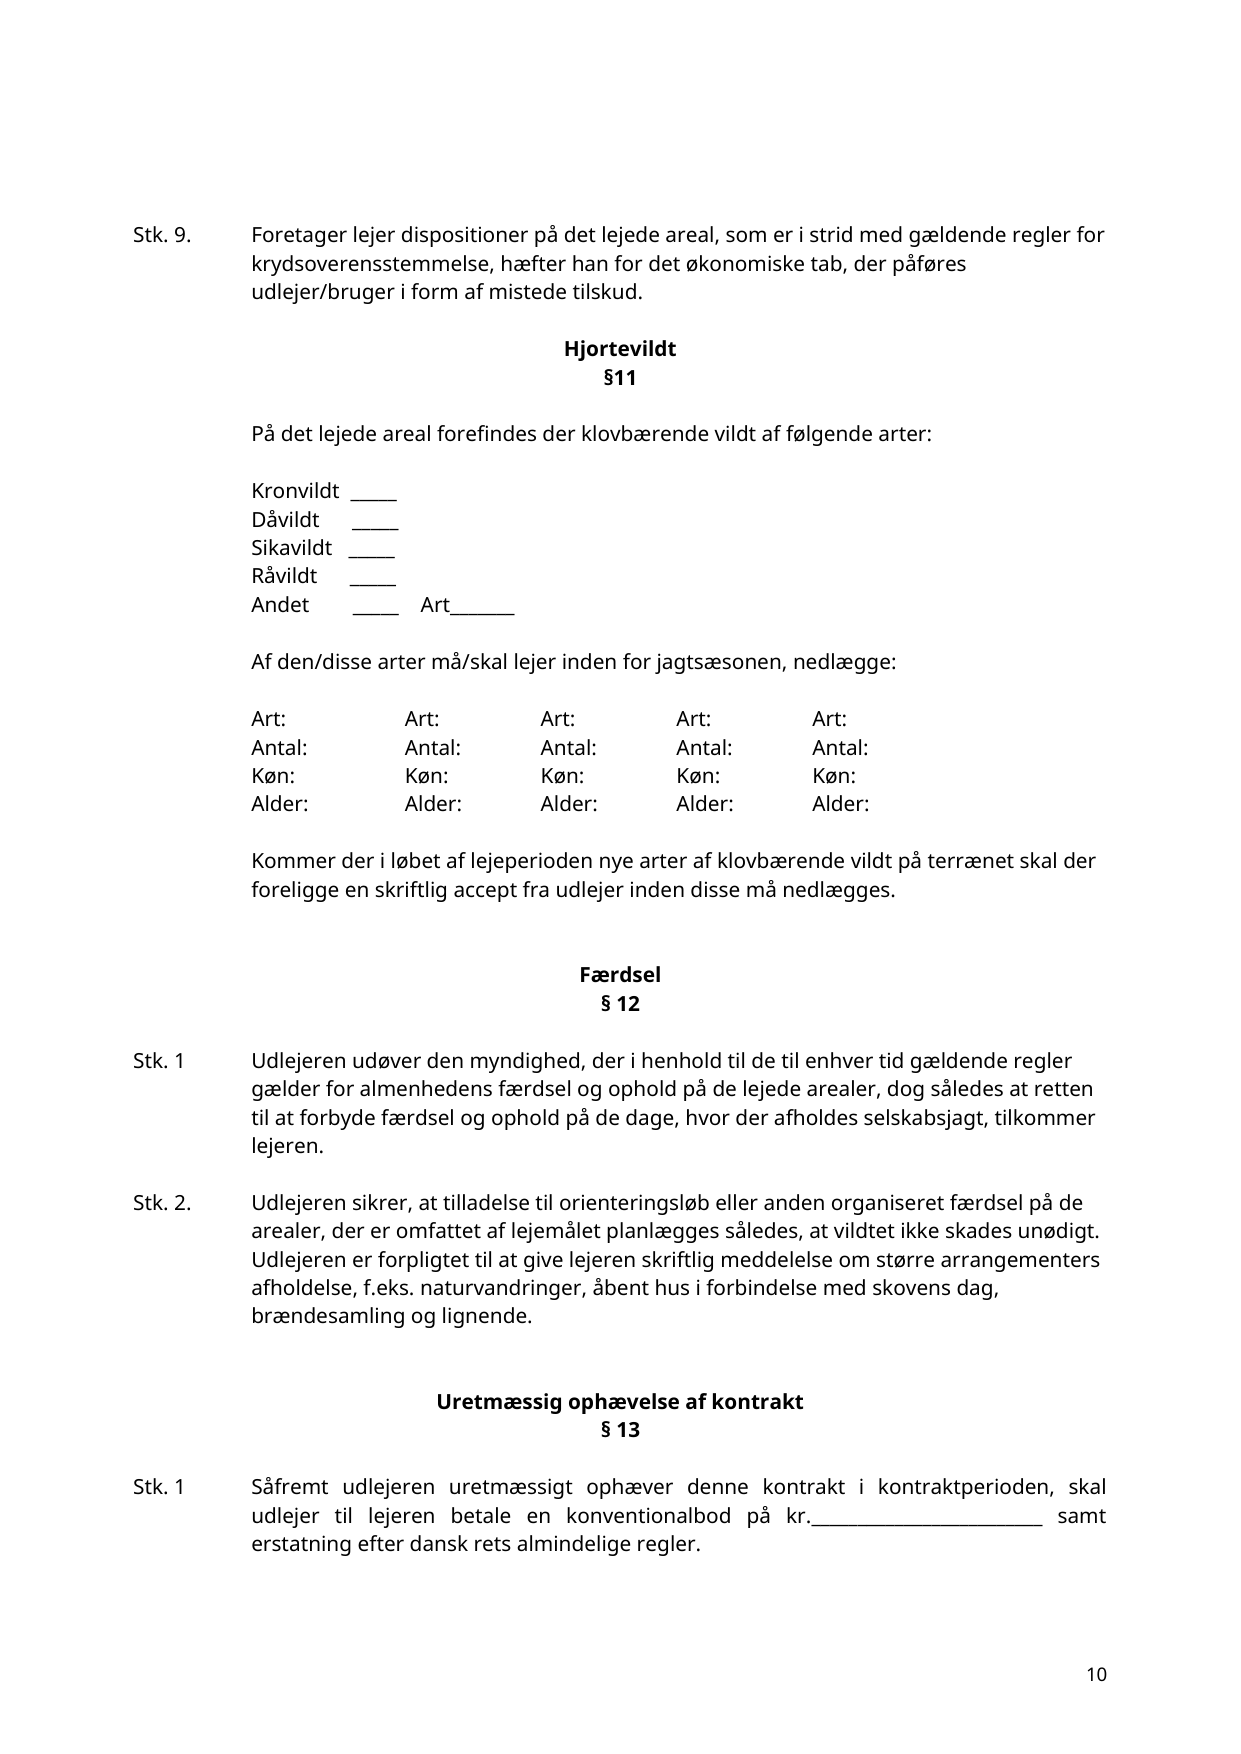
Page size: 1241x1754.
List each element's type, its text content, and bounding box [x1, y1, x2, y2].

text Stk. 2. Udlejeren sikrer, at tilladelse til orienteringsløb eller anden organiseret færdsel på de arealer, der er omfattet af lejemålet planlægges således, at vildtet ikke skades unødigt. [133, 1188, 1107, 1245]
text Stk. 1 Udlejeren udøver den myndighed, der i henhold til de til enhver tid gældende regler gælder for almenhedens færdsel og ophold på de lejede arealer, dog således at retten til at forbyde færdsel og ophold på de dage, hvor der afholdes selskabsjagt, tilkommer lejeren. [133, 1046, 1107, 1159]
text Råvildt _____ [251, 562, 1107, 590]
text Udlejeren er forpligtet til at give lejeren skriftlig meddelelse om større arrangementers afholdelse, f.eks. naturvandringer, åbent hus i forbindelse med skovens dag, brændesamling og lignende. [251, 1245, 1107, 1330]
text § 12 [133, 989, 1107, 1017]
text §11 [133, 363, 1107, 391]
text Stk. 9. Foretager lejer dispositioner på det lejede areal, som er i strid med gældende regler for krydsoverensstemmelse, hæfter han for det økonomiske tab, der påføres udlejer/bruger i form af mistede tilskud. [133, 220, 1107, 306]
text Færdsel [133, 960, 1107, 989]
text På det lejede areal forefindes der klovbærende vildt af følgende arter: [251, 419, 1107, 448]
text Kommer der i løbet af lejeperioden nye arter af klovbærende vildt på terrænet skal der foreligge en skriftlig accept fra udlejer inden disse må nedlægges. [251, 846, 1107, 903]
text § 13 [133, 1415, 1107, 1444]
text Art: Art: Art: Art: Art: [251, 704, 1107, 733]
text Alder: Alder: Alder: Alder: Alder: [251, 789, 1107, 818]
text Hjortevildt [133, 334, 1107, 363]
text Sikavildt _____ [251, 533, 1107, 562]
text Dåvildt _____ [251, 505, 1107, 533]
text Af den/disse arter må/skal lejer inden for jagtsæsonen, nedlægge: [251, 647, 1107, 675]
text Andet _____ Art_______ [251, 590, 1107, 618]
text Kronvildt _____ [251, 476, 1107, 505]
text Stk. 1 Såfremt udlejeren uretmæssigt ophæver denne kontrakt i kontraktperioden, skal udlejer til lejeren betale en konventionalbod på kr._________________________ samt erstatning efter dansk rets almindelige regler. [133, 1472, 1107, 1558]
text Antal: Antal: Antal: Antal: Antal: [251, 733, 1107, 761]
text Køn: Køn: Køn: Køn: Køn: [251, 761, 1107, 789]
text Uretmæssig ophævelse af kontrakt [133, 1387, 1107, 1415]
